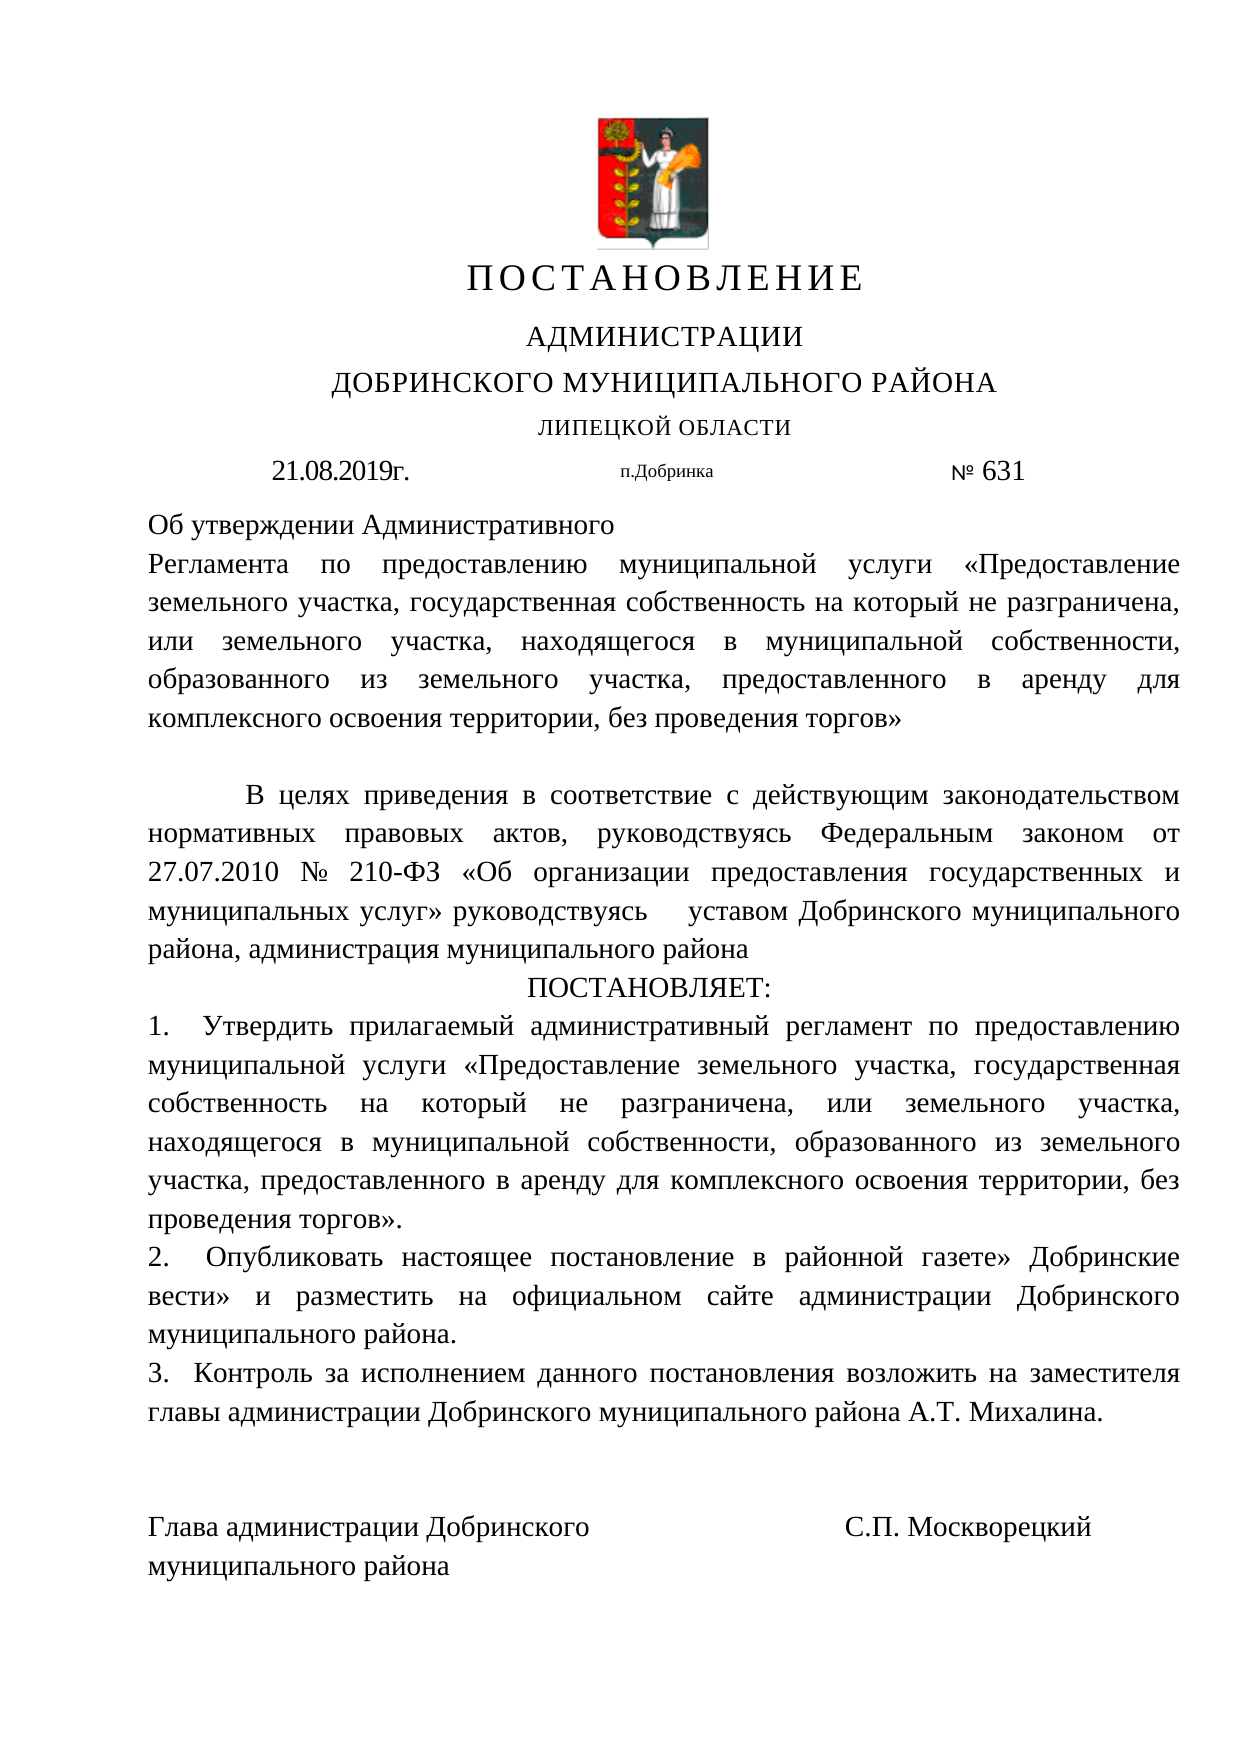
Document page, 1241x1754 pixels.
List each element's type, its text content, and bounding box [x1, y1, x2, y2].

text муниципального района [148, 1548, 1181, 1581]
text Об утверждении Административного [148, 507, 1181, 541]
table_cell 21.08.2019г. [177, 440, 503, 507]
text 2. Опубликовать настоящее постановление в районной газете» Добринские вести» и разместить на официальном сайте администрации Добринского муниципального района. [148, 1239, 1181, 1350]
picture [597, 117, 710, 251]
text Глава администрации Добринского С.П. Москворецкий [148, 1509, 1181, 1543]
text В целях приведения в соответствие с действующим законодательством нормативных правовых актов, руководствуясь Федеральным законом от 27.07.2010 № 210-ФЗ «Об организации предоставления государственных и муниципальных услуг» руководствуясь уставом Добринского муниципального района, администрация муниципального района [148, 777, 1181, 965]
table_cell п.Добринка [503, 440, 828, 507]
table_header [177, 118, 1152, 255]
table_cell ПОСТАНОВЛЕНИЕ АДМИНИСТРАЦИИ ДОБРИНСКОГО МУНИЦИПАЛЬНОГО РАЙОНА ЛИПЕЦКОЙ ОБЛАСТИ [177, 255, 1152, 440]
text Регламента по предоставлению муниципальной услуги «Предоставление земельного участка, государственная собственность на который не разграничена, или земельного участка, находящегося в муниципальной собственности, образованного из земельного участка, предоставленного в аренду для комплексного освоения территории, без проведения торгов» [148, 546, 1181, 733]
text 1. Утвердить прилагаемый административный регламент по предоставлению муниципальной услуги «Предоставление земельного участка, государственная собственность на который не разграничена, или земельного участка, находящегося в муниципальной собственности, образованного из земельного участка, предоставленного в аренду для комплексного освоения территории, без проведения торгов». [148, 1008, 1181, 1234]
text ПОСТАНОВЛЯЕТ: [148, 970, 1181, 1003]
text 3. Контроль за исполнением данного постановления возложить на заместителя главы администрации Добринского муниципального района А.Т. Михалина. [148, 1355, 1181, 1427]
table_cell № 631 [828, 440, 1152, 507]
